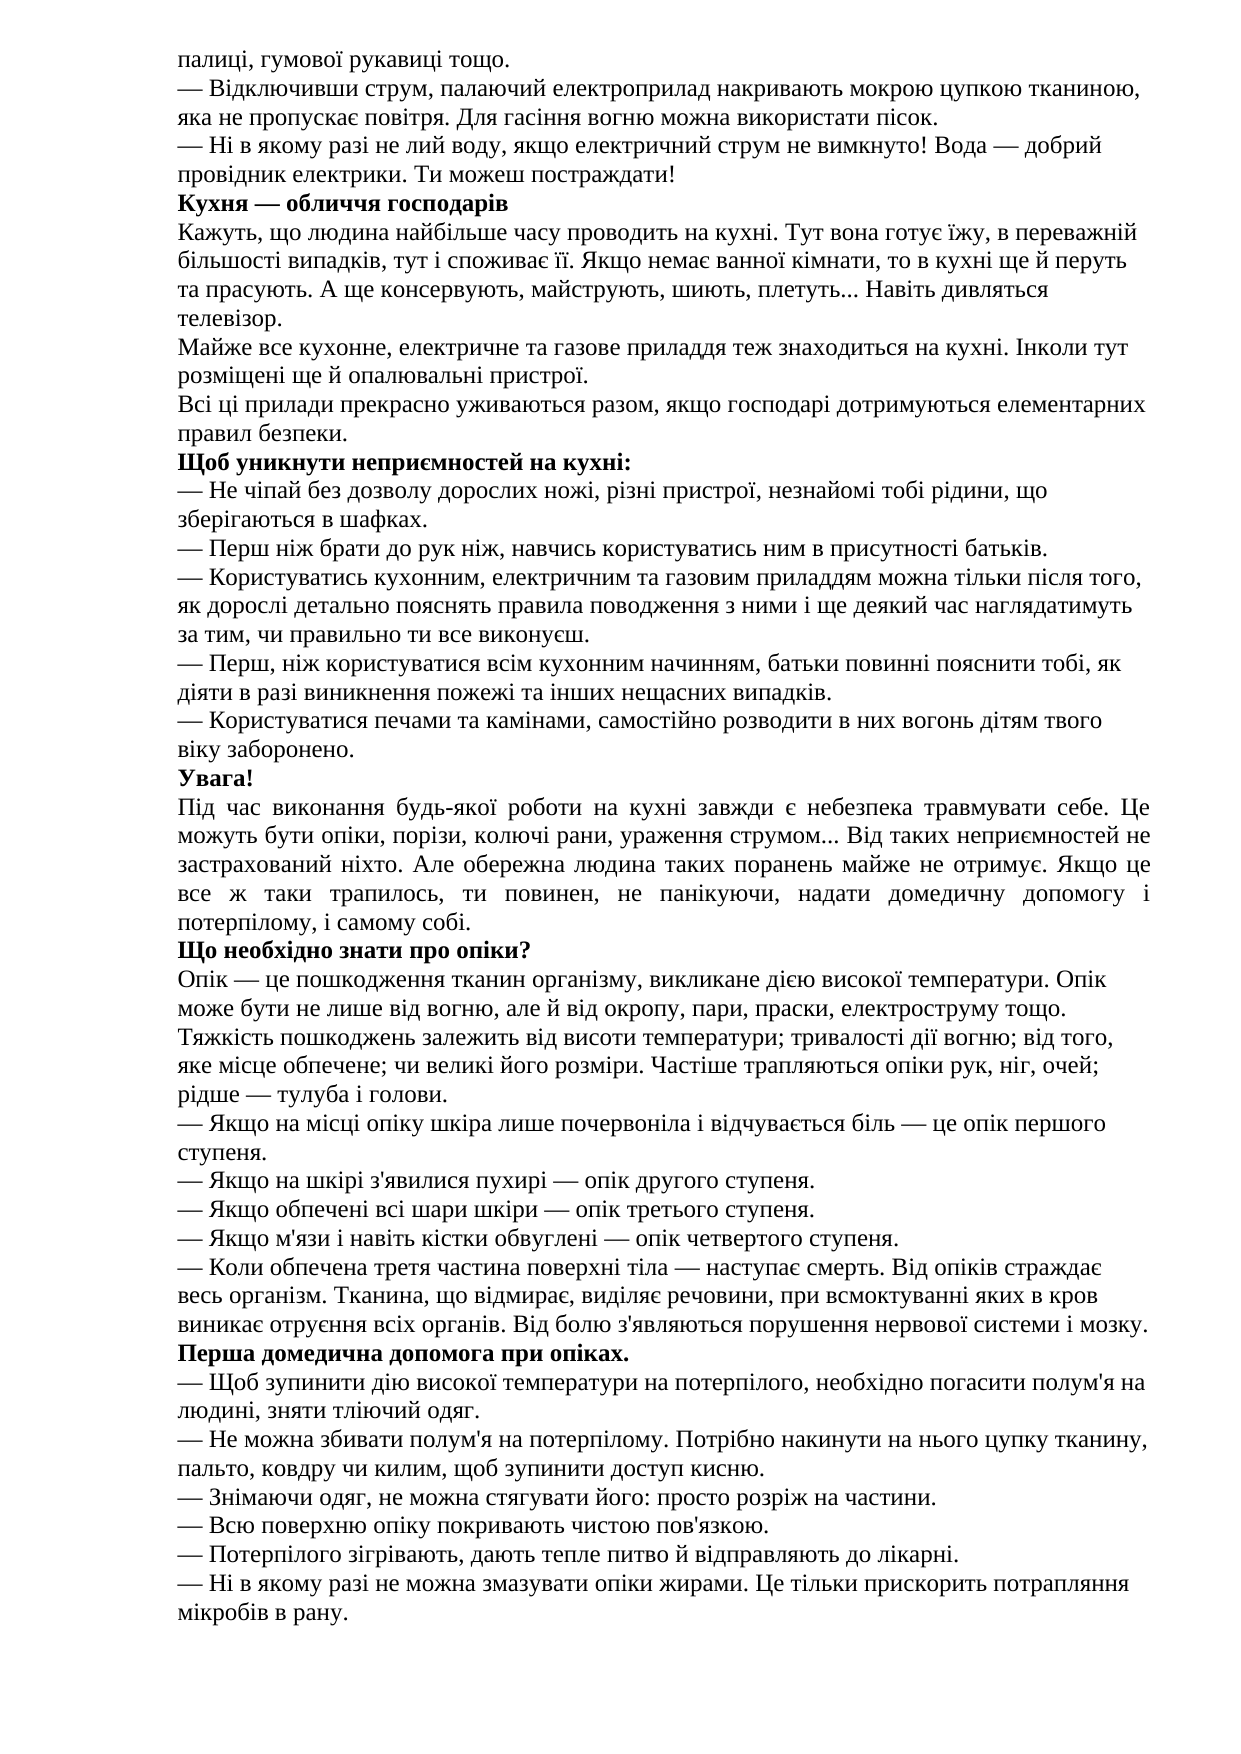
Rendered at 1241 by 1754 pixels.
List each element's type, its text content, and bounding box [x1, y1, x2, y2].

text Щоб уникнути неприємностей на кухні: — Не чіпай без дозволу дорослих ножі, різні пристрої, незнайомі тобі рідини, що зберігаються в шафках. — Перш ніж брати до рук ніж, навчись користуватись ним в присутності батьків. — Користуватись кухонним, електричним та газовим приладдям можна тільки після того, як дорослі детально пояснять правила поводження з ними і ще деякий час наглядатимуть за тим, чи правильно ти все виконуєш. — Перш, ніж користуватися всім кухонним начинням, батьки повинні пояснити тобі, як діяти в разі виникнення пожежі та інших нещасних випадків. — Користуватися печами та камінами, самостійно розводити в них вогонь дітям твого віку заборонено. [177, 447, 1152, 763]
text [177, 44, 1152, 188]
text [177, 1338, 1152, 1626]
text Кухня — обличчя господарів Кажуть, що людина найбільше часу проводить на кухні. Тут вона готує їжу, в переважній більшості випадків, тут і споживає її. Якщо немає ванної кімнати, то в кухні ще й перуть та прасують. А ще консервують, майструють, шиють, плетуть... Навіть дивляться телевізор. Майже все кухонне, електричне та газове приладдя теж знаходиться на кухні. Інколи тут розміщені ще й опалювальні пристрої. Всі ці прилади прекрасно уживаються разом, якщо господарі дотримуються елементарних правил безпеки. [177, 188, 1152, 447]
text Що необхідно знати про опіки? Опік — це пошкодження тканин організму, викликане дією високої температури. Опік може бути не лише від вогню, але й від окропу, пари, праски, електроструму тощо. Тяжкість пошкоджень залежить від висоти температури; тривалості дії вогню; від того, яке місце обпечене; чи великі його розміри. Частіше трапляються опіки рук, ніг, очей; рідше — тулуба і голови. — Якщо на місці опіку шкіра лише почервоніла і відчувається біль — це опік першого ступеня. — Якщо на шкірі з'явилися пухирі — опік другого ступеня. — Якщо обпечені всі шари шкіри — опік третього ступеня. — Якщо м'язи і навіть кістки обвуглені — опік четвертого ступеня. — Коли обпечена третя частина поверхні тіла — наступає смерть. Від опіків страждає весь організм. Тканина, що відмирає, виділяє речовини, при всмоктуванні яких в кров виникає отруєння всіх органів. Від болю з'являються порушення нервової системи і мозку. [177, 936, 1152, 1338]
text Увага! Під час виконання будь-якої роботи на кухні завжди є небезпека травмувати себе. Це можуть бути опіки, порізи, колючі рани, ураження струмом... Від таких неприємностей не застрахований ніхто. Але обережна людина таких поранень майже не отримує. Якщо це все ж таки трапилось, ти повинен, не панікуючи, надати домедичну допомогу і потерпілому, і самому собі. [177, 763, 1152, 936]
